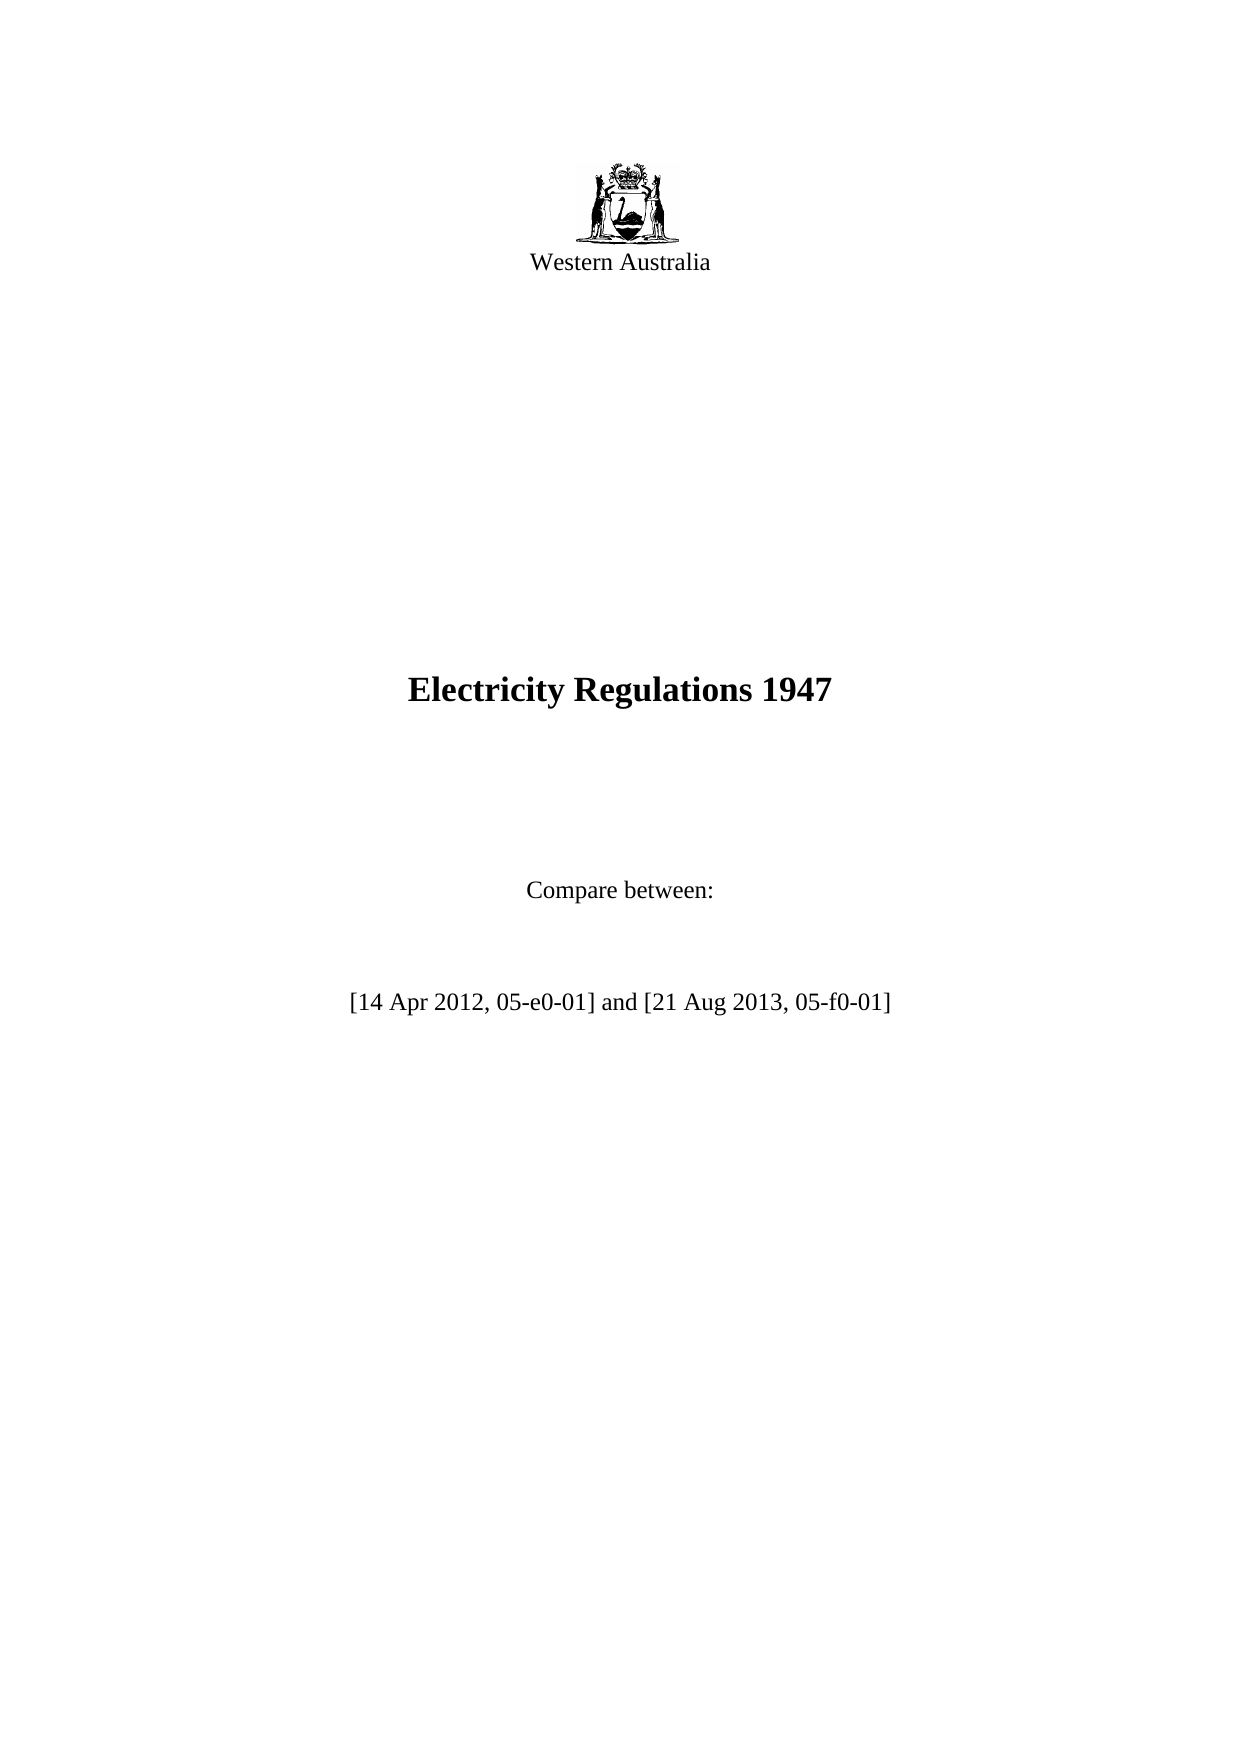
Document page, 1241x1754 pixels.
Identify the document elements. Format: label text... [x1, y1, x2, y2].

text [14 Apr 2012, 05-e0-01] and [21 Aug 2013, 05-f0-01] [251, 987, 990, 1016]
text Compare between: [251, 875, 990, 904]
text Electricity Regulations 1947 [251, 668, 990, 709]
text Western Australia [251, 247, 990, 276]
picture [575, 162, 679, 246]
